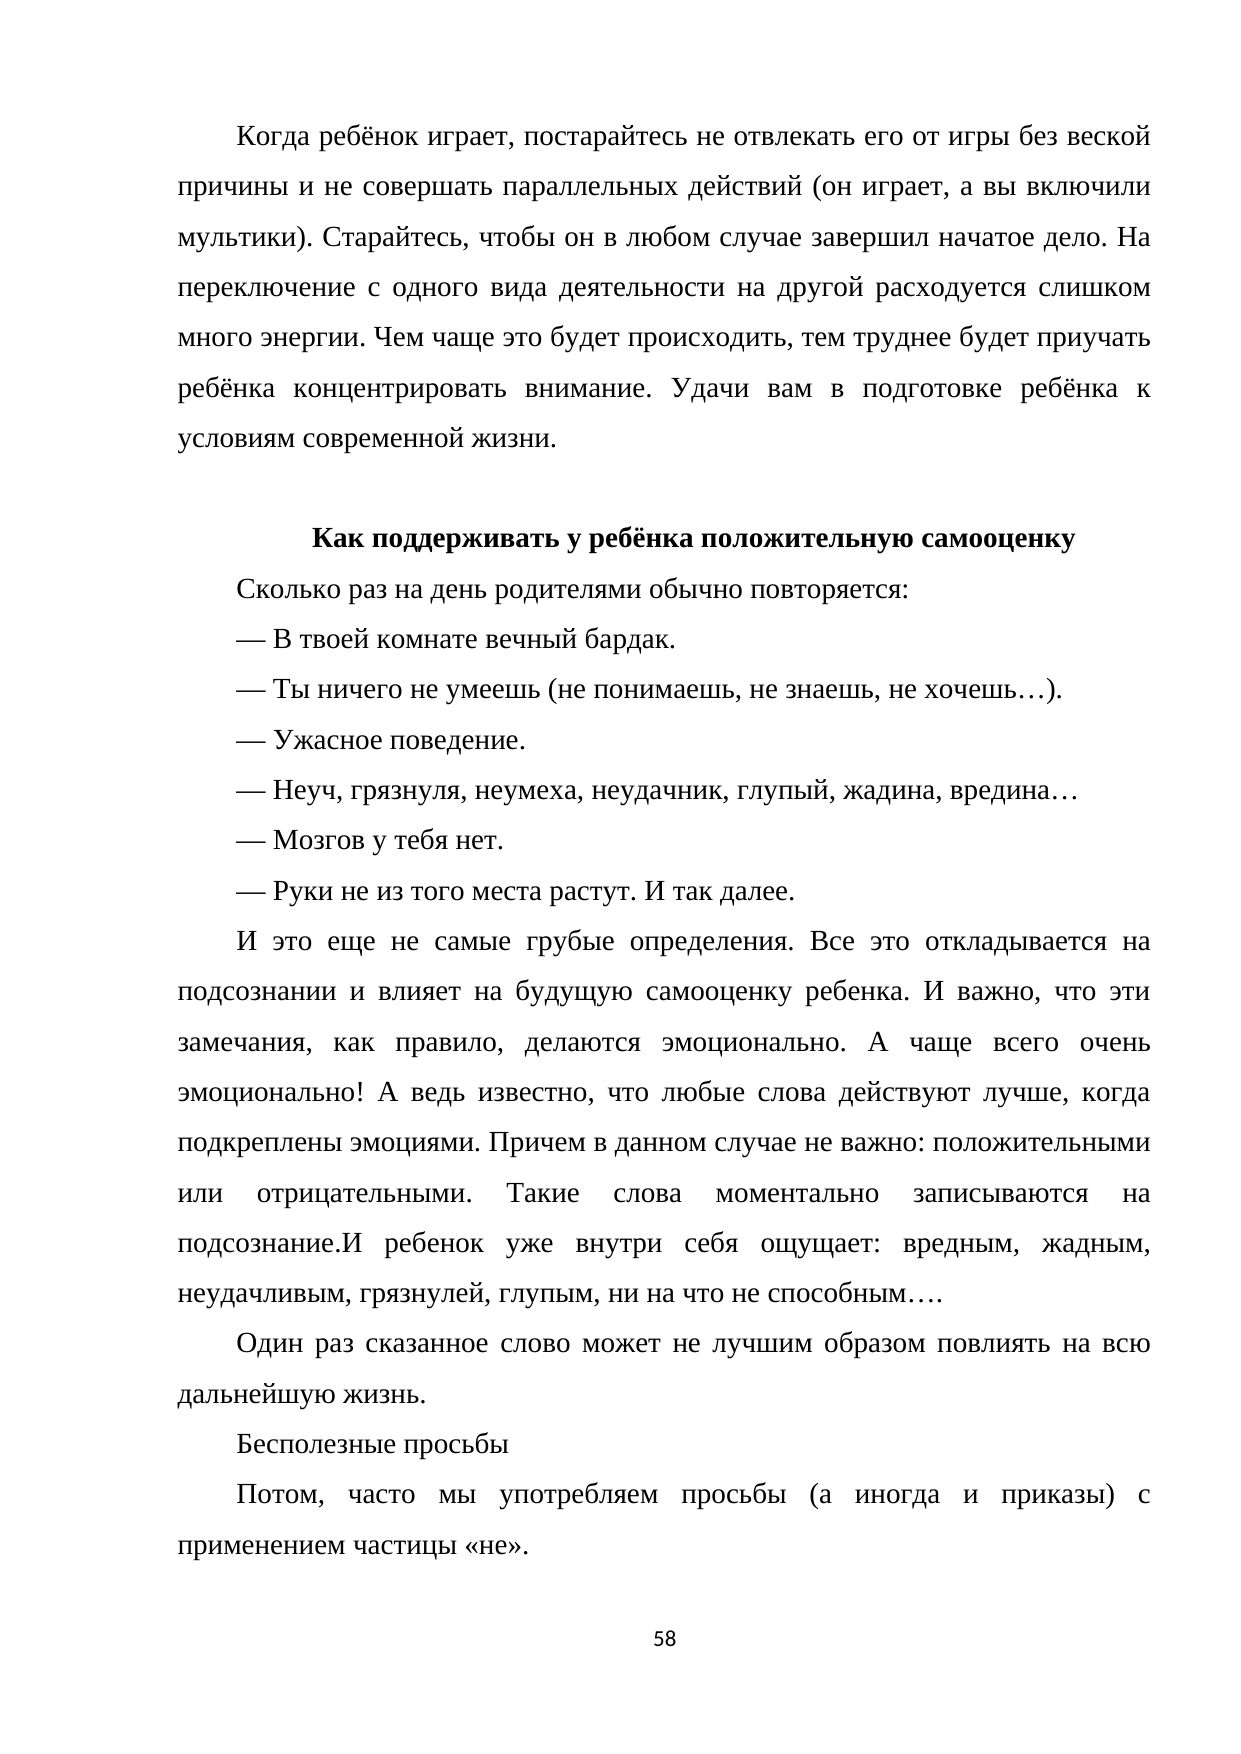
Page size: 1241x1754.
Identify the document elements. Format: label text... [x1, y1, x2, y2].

text И это еще не самые грубые определения. Все это откладывается на подсознании и влияет на будущую самооценку ребенка. И важно, что эти замечания, как правило, делаются эмоционально. А чаще всего очень эмоционально! А ведь известно, что любые слова действуют лучше, когда подкреплены эмоциями. Причем в данном случае не важно: положительными или отрицательными. Такие слова моментально записываются на подсознание.И ребенок уже внутри себя ощущает: вредным, жадным, неудачливым, грязнулей, глупым, ни на что не способным…. [177, 923, 1152, 1309]
text Один раз сказанное слово может не лучшим образом повлиять на всю дальнейшую жизнь. [177, 1326, 1152, 1409]
text — Ты ничего не умеешь (не понимаешь, не знаешь, не хочешь…). [177, 672, 1152, 705]
text — В твоей комнате вечный бардак. [177, 621, 1152, 655]
text Потом, часто мы употребляем просьбы (а иногда и приказы) с применением частицы «не». [177, 1477, 1152, 1560]
text Когда ребёнок играет, постарайтесь не отвлекать его от игры без веской причины и не совершать параллельных действий (он играет, а вы включили мультики). Старайтесь, чтобы он в любом случае завершил начатое дело. На переключение с одного вида деятельности на другой расходуется слишком много энергии. Чем чаще это будет происходить, тем труднее будет приучать ребёнка концентрировать внимание. Удачи вам в подготовке ребёнка к условиям современной жизни. [177, 118, 1152, 453]
text Бесполезные просьбы [177, 1426, 1152, 1460]
text Как поддерживать у ребёнка положительную самооценку [177, 521, 1152, 554]
text Сколько раз на день родителями обычно повторяется: [177, 571, 1152, 604]
text — Ужасное поведение. [177, 722, 1152, 755]
text — Руки не из того места растут. И так далее. [177, 873, 1152, 906]
text — Мозгов у тебя нет. [177, 822, 1152, 856]
text — Неуч, грязнуля, неумеха, неудачник, глупый, жадина, вредина… [177, 772, 1152, 806]
